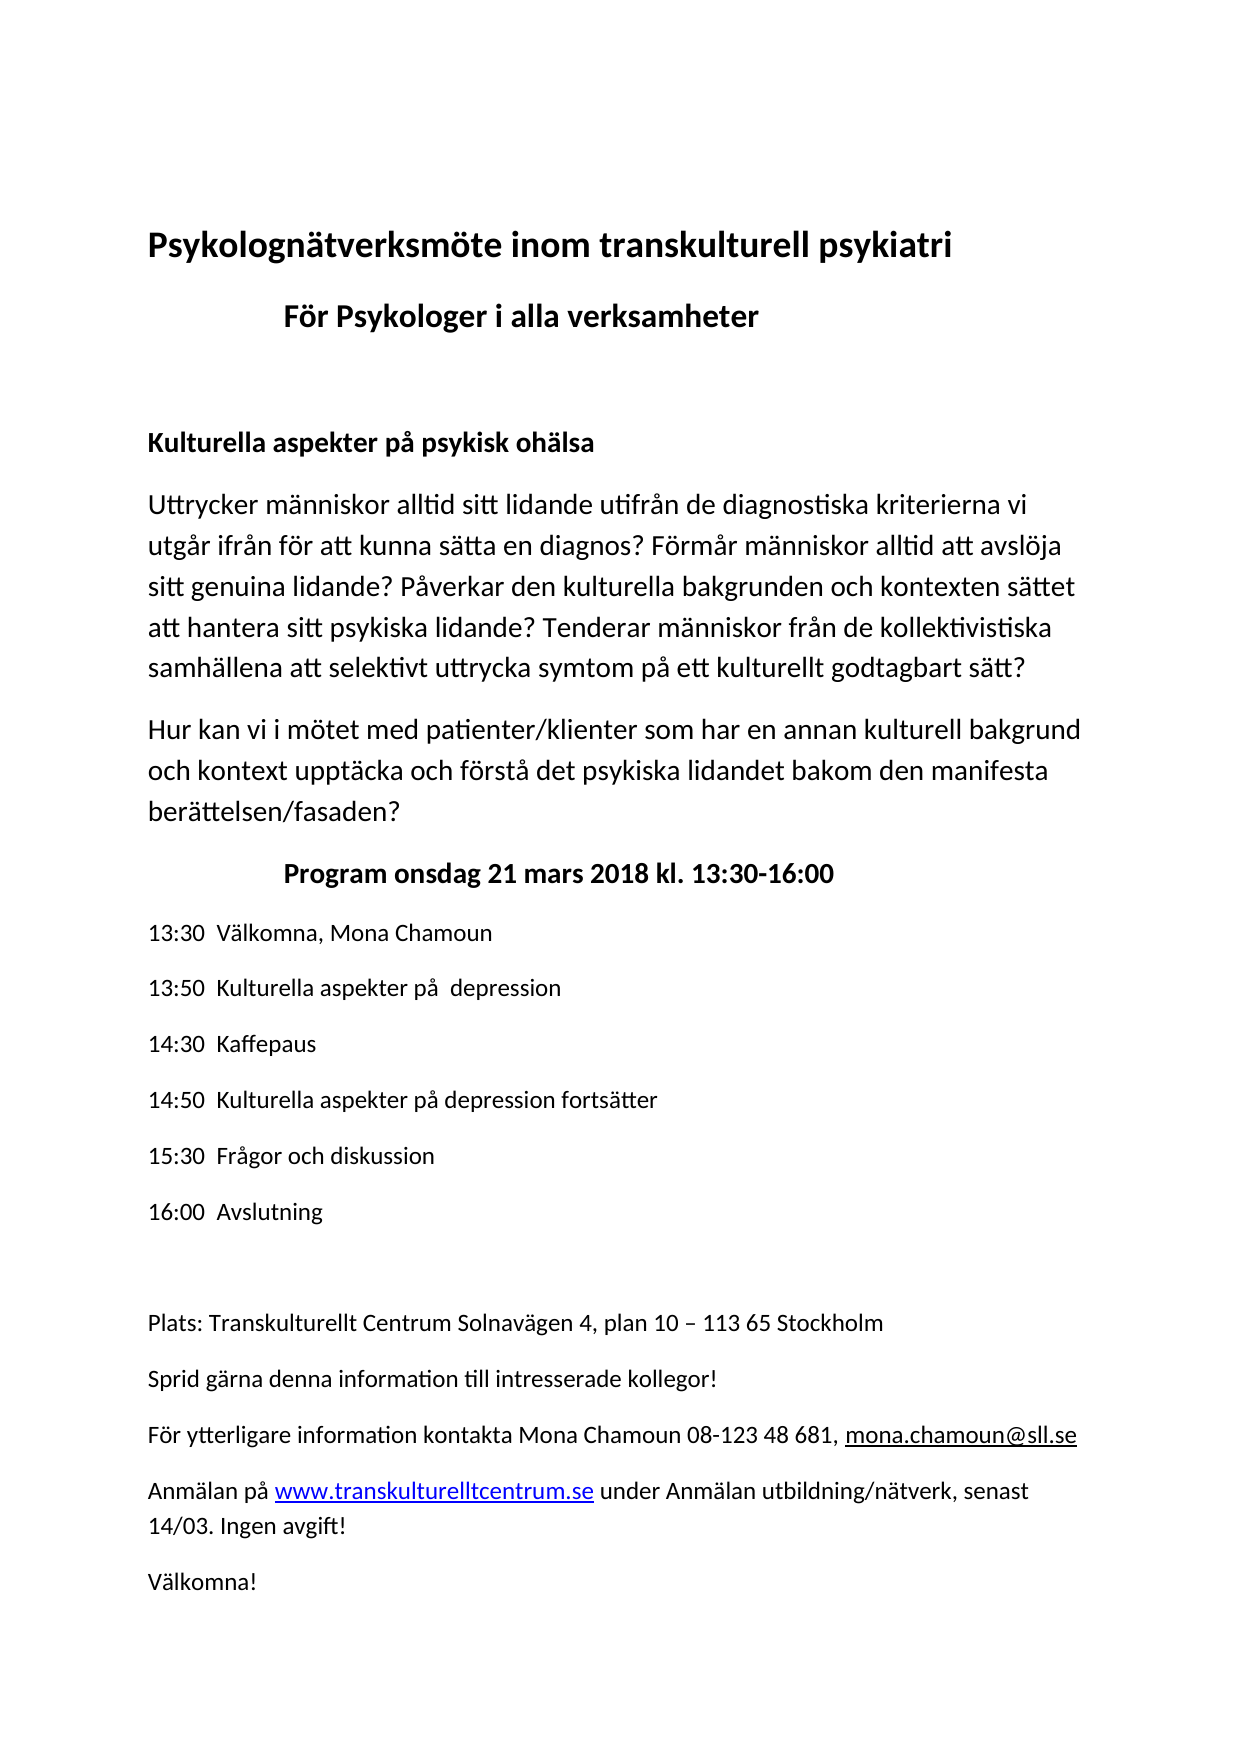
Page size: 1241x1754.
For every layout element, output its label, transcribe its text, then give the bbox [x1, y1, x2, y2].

text 14:30 Kaffepaus [148, 1028, 1093, 1059]
text För Psykologer i alla verksamheter [148, 295, 1093, 335]
text Anmälan på www.transkulturelltcentrum.se under Anmälan utbildning/nätverk, senast 14/03. Ingen avgift! [148, 1475, 1093, 1541]
text För ytterligare information kontakta Mona Chamoun 08-123 48 681, mona.chamoun@sll.se [148, 1419, 1093, 1450]
text Sprid gärna denna information till intresserade kollegor! [148, 1363, 1093, 1394]
text Psykolognätverksmöte inom transkulturell psykiatri [148, 221, 1093, 267]
text 13:50 Kulturella aspekter på depression [148, 973, 1093, 1003]
text Hur kan vi i mötet med patienter/klienter som har en annan kulturell bakgrund och kontext upptäcka och förstå det psykiska lidandet bakom den manifesta berättelsen/fasaden? [148, 711, 1093, 829]
text 13:30 Välkomna, Mona Chamoun [148, 917, 1093, 947]
text 14:50 Kulturella aspekter på depression fortsätter [148, 1084, 1093, 1115]
text Plats: Transkulturellt Centrum Solnavägen 4, plan 10 – 113 65 Stockholm [148, 1308, 1093, 1338]
text 15:30 Frågor och diskussion [148, 1140, 1093, 1171]
text 16:00 Avslutning [148, 1196, 1093, 1226]
text Uttrycker människor alltid sitt lidande utifrån de diagnostiska kriterierna vi utgår ifrån för att kunna sätta en diagnos? Förmår människor alltid att avslöja sitt genuina lidande? Påverkar den kulturella bakgrunden och kontexten sättet att hantera sitt psykiska lidande? Tenderar människor från de kollektivistiska samhällena att selektivt uttrycka symtom på ett kulturellt godtagbart sätt? [148, 486, 1093, 685]
text Program onsdag 21 mars 2018 kl. 13:30-16:00 [148, 855, 1093, 891]
text Kulturella aspekter på psykisk ohälsa [148, 424, 1093, 460]
text Välkomna! [148, 1566, 1093, 1596]
